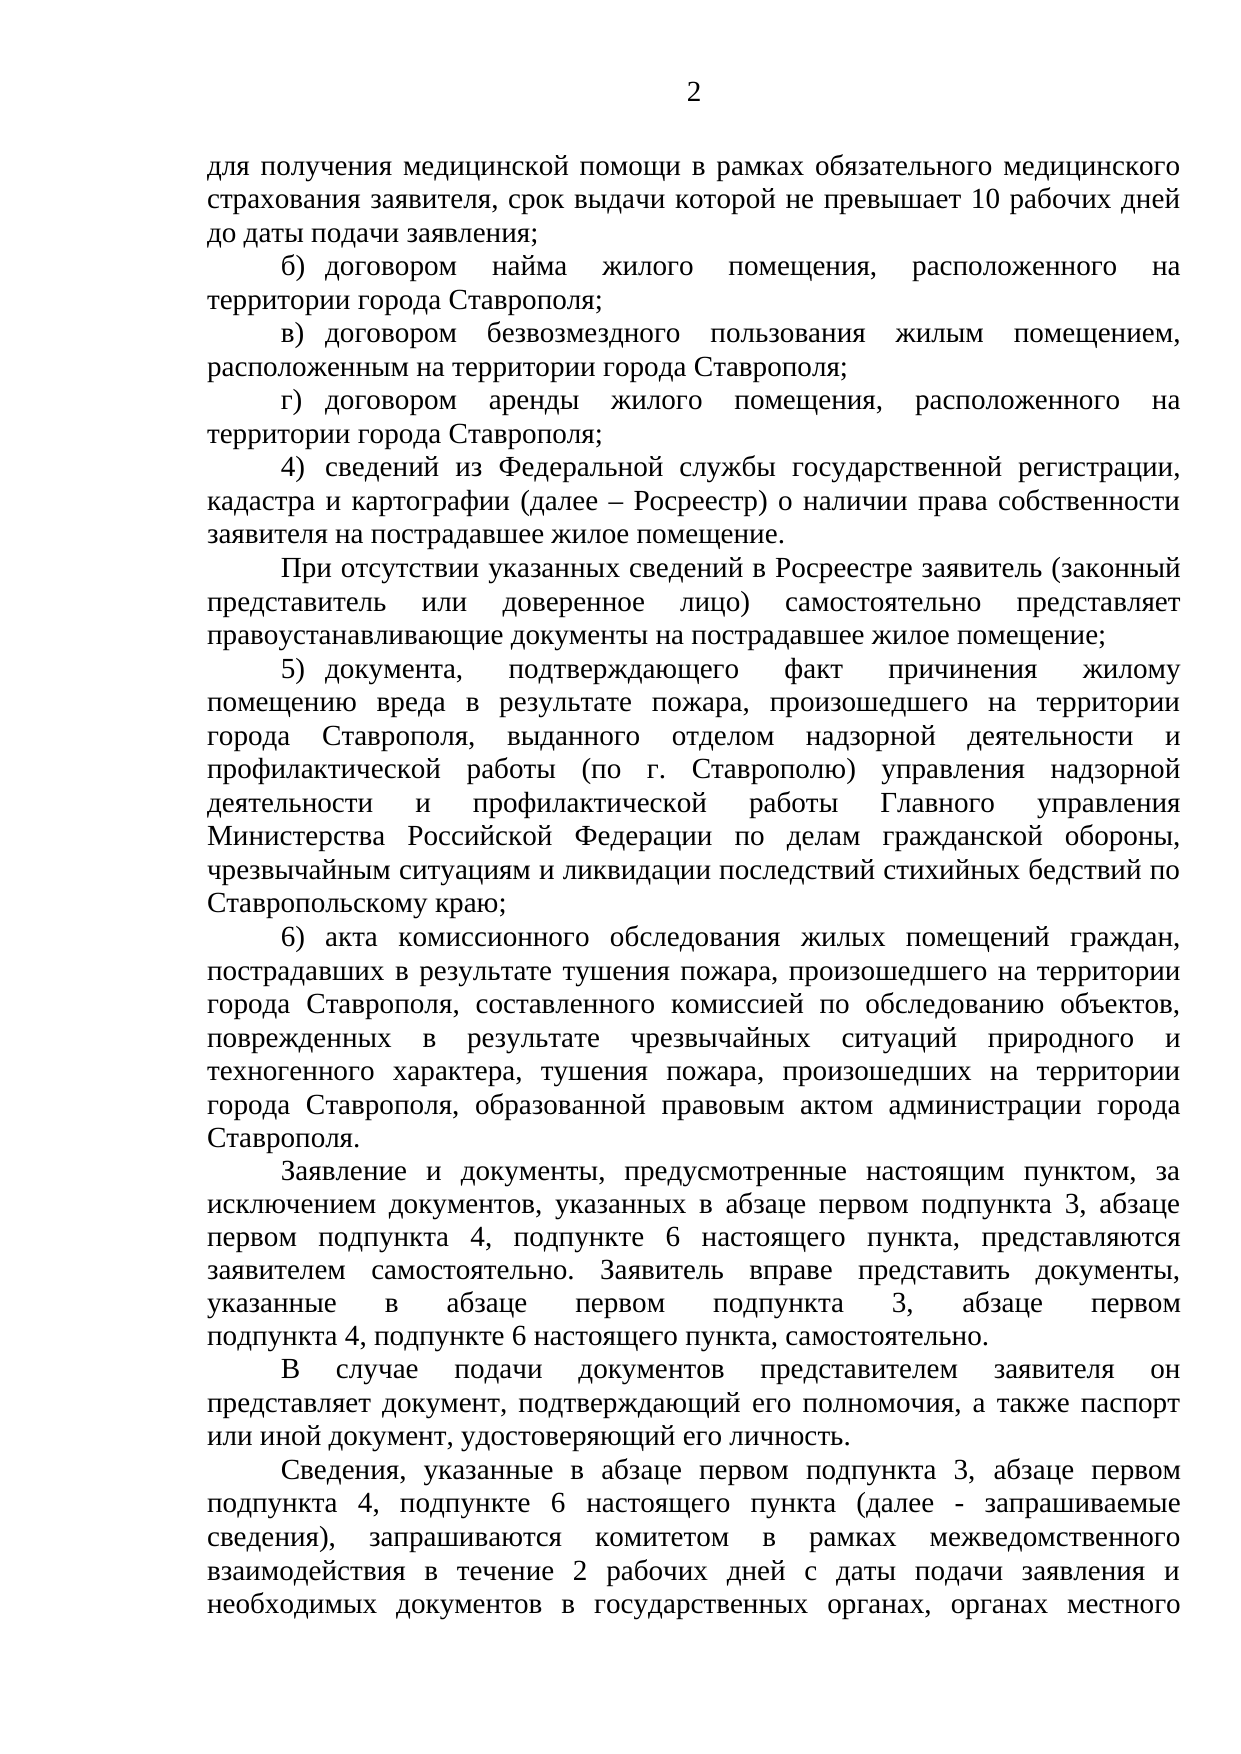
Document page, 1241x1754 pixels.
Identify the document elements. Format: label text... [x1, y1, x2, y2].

list сведений из Федеральной службы государственной регистрации, кадастра и картографии (далее – Росреестр) о наличии права собственности заявителя на пострадавшее жилое помещение. [207, 449, 1181, 550]
text В случае подачи документов представителем заявителя он представляет документ, подтверждающий его полномочия, а также паспорт или иной документ, удостоверяющий его личность. [207, 1351, 1181, 1452]
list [207, 148, 1181, 248]
text При отсутствии указанных сведений в Росреестре заявитель (законный представитель или доверенное лицо) самостоятельно представляет правоустанавливающие документы на пострадавшее жилое помещение; [207, 550, 1181, 651]
list договором безвозмездного пользования жилым помещением, расположенным на территории города Ставрополя; [207, 315, 1181, 382]
list договором аренды жилого помещения, расположенного на территории города Ставрополя; [207, 382, 1181, 449]
list акта комиссионного обследования жилых помещений граждан, пострадавших в результате тушения пожара, произошедшего на территории города Ставрополя, составленного комиссией по обследованию объектов, поврежденных в результате чрезвычайных ситуаций природного и техногенного характера, тушения пожара, произошедших на территории города Ставрополя, образованной правовым актом администрации города Ставрополя. [207, 919, 1181, 1154]
text Заявление и документы, предусмотренные настоящим пунктом, за исключением документов, указанных в абзаце первом подпункта 3, абзаце первом подпункта 4, подпункте 6 настоящего пункта, представляются заявителем самостоятельно. Заявитель вправе представить документы, указанные в абзаце первом подпункта 3, абзаце первом подпункта 4, подпункте 6 настоящего пункта, самостоятельно. [207, 1154, 1181, 1351]
list документа, подтверждающего факт причинения жилому помещению вреда в результате пожара, произошедшего на территории города Ставрополя, выданного отделом надзорной деятельности и профилактической работы (по г. Ставрополю) управления надзорной деятельности и профилактической работы Главного управления Министерства Российской Федерации по делам гражданской обороны, чрезвычайным ситуациям и ликвидации последствий стихийных бедствий по Ставропольскому краю; [207, 651, 1181, 919]
list договором найма жилого помещения, расположенного на территории города Ставрополя; [207, 248, 1181, 315]
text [207, 1452, 1181, 1620]
